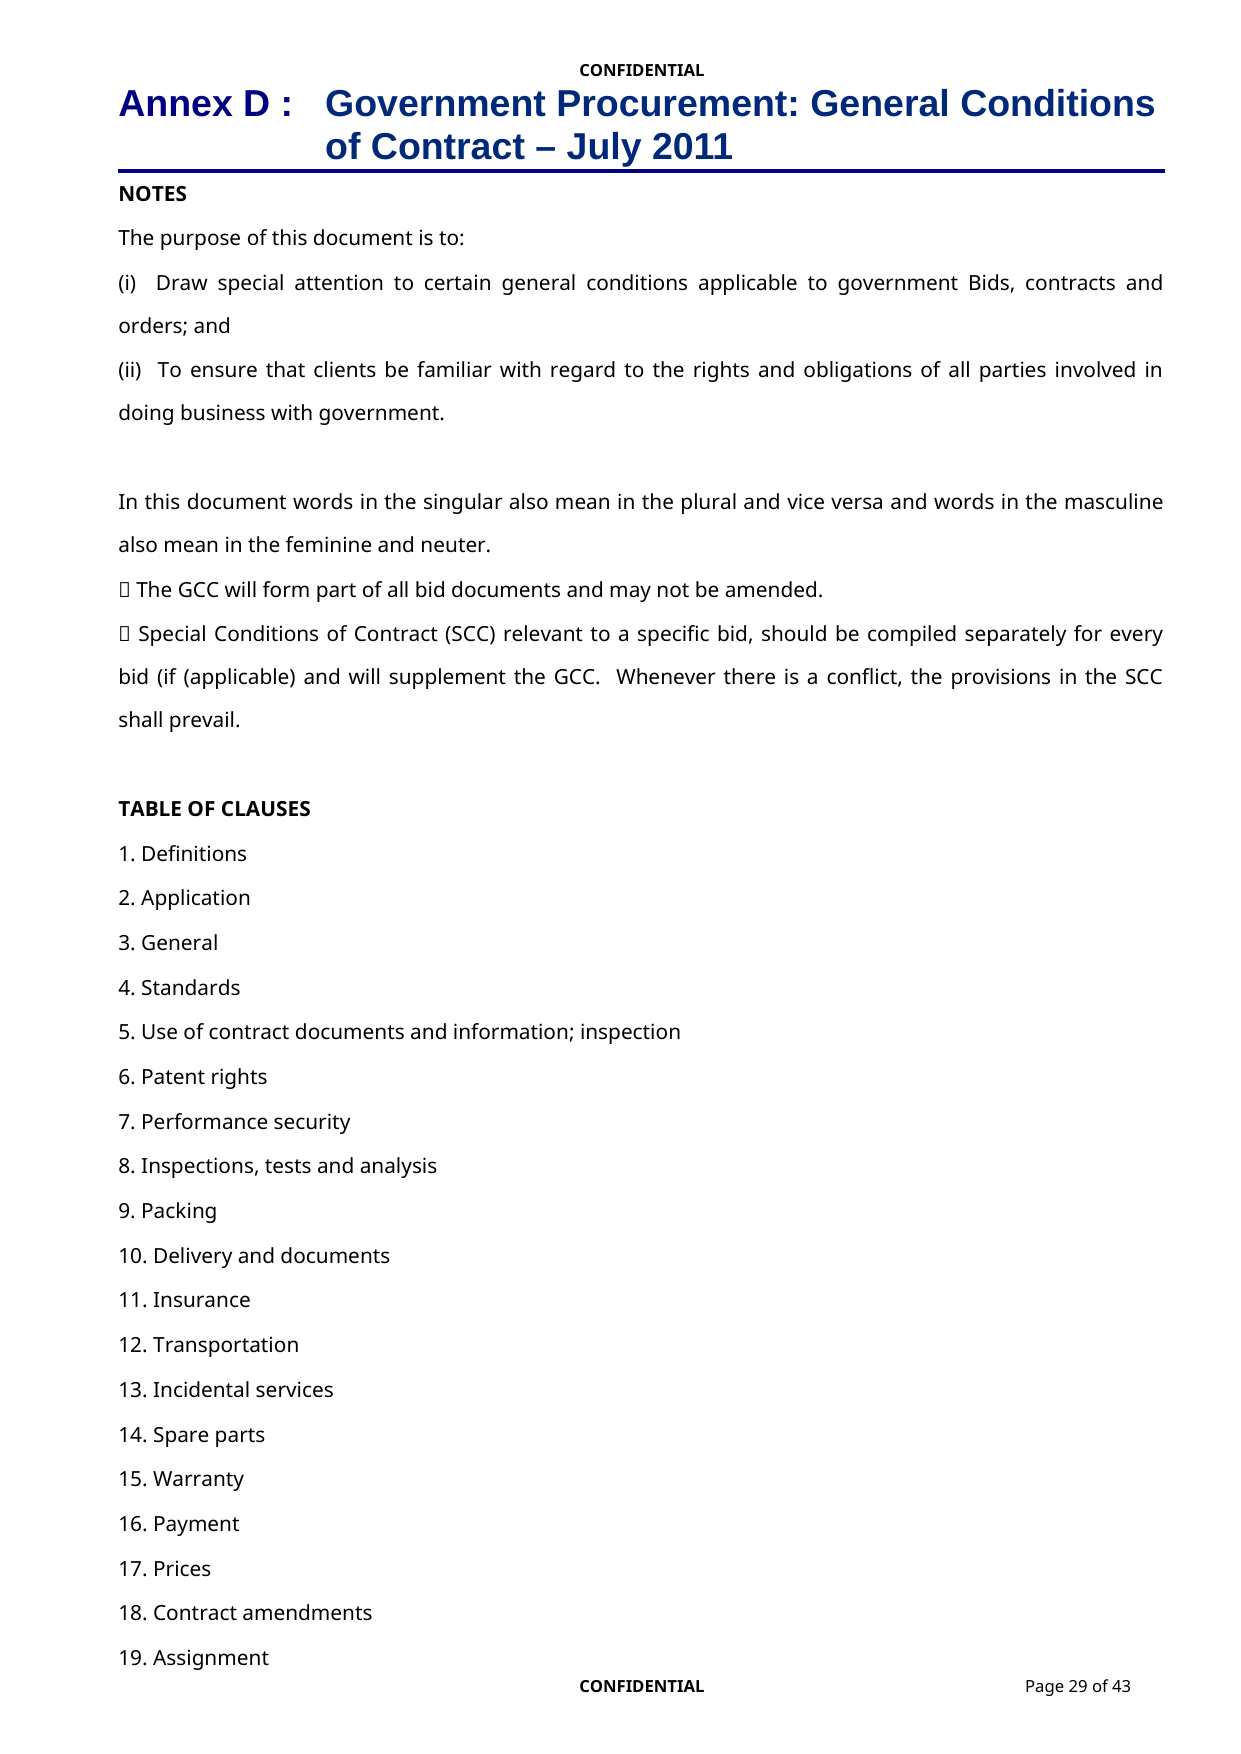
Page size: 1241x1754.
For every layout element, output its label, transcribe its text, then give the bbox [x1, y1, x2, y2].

text 15. Warranty [118, 1464, 1165, 1493]
text Government Procurement: General Conditions of Contract – July 2011 [118, 81, 1165, 169]
text 13. Incidental services [118, 1375, 1165, 1403]
text (ii) To ensure that clients be familiar with regard to the rights and obligations of all parties involved in doing business with government. [118, 356, 1165, 427]
text  The GCC will form part of all bid documents and may not be amended. [118, 575, 1165, 603]
text 16. Payment [118, 1509, 1165, 1537]
text 3. General [118, 928, 1165, 957]
text 14. Spare parts [118, 1420, 1165, 1448]
text 10. Delivery and documents [118, 1241, 1165, 1269]
text (i) Draw special attention to certain general conditions applicable to government Bids, contracts and orders; and [118, 268, 1165, 339]
text 6. Patent rights [118, 1062, 1165, 1091]
text 4. Standards [118, 973, 1165, 1001]
text 18. Contract amendments [118, 1598, 1165, 1627]
text TABLE OF CLAUSES [118, 794, 1165, 822]
text 1. Definitions [118, 839, 1165, 867]
text 2. Application [118, 883, 1165, 912]
text  Special Conditions of Contract (SCC) relevant to a specific bid, should be compiled separately for every bid (if (applicable) and will supplement the GCC. Whenever there is a conflict, the provisions in the SCC shall prevail. [118, 619, 1165, 733]
text In this document words in the singular also mean in the plural and vice versa and words in the masculine also mean in the feminine and neuter. [118, 487, 1165, 558]
text 7. Performance security [118, 1107, 1165, 1135]
text 8. Inspections, tests and analysis [118, 1152, 1165, 1180]
text 9. Packing [118, 1196, 1165, 1225]
text NOTES [118, 179, 1165, 207]
text 17. Prices [118, 1554, 1165, 1582]
text 12. Transportation [118, 1330, 1165, 1359]
text 5. Use of contract documents and information; inspection [118, 1017, 1165, 1046]
text 19. Assignment [118, 1643, 1165, 1672]
text 11. Insurance [118, 1286, 1165, 1314]
text The purpose of this document is to: [118, 223, 1165, 252]
